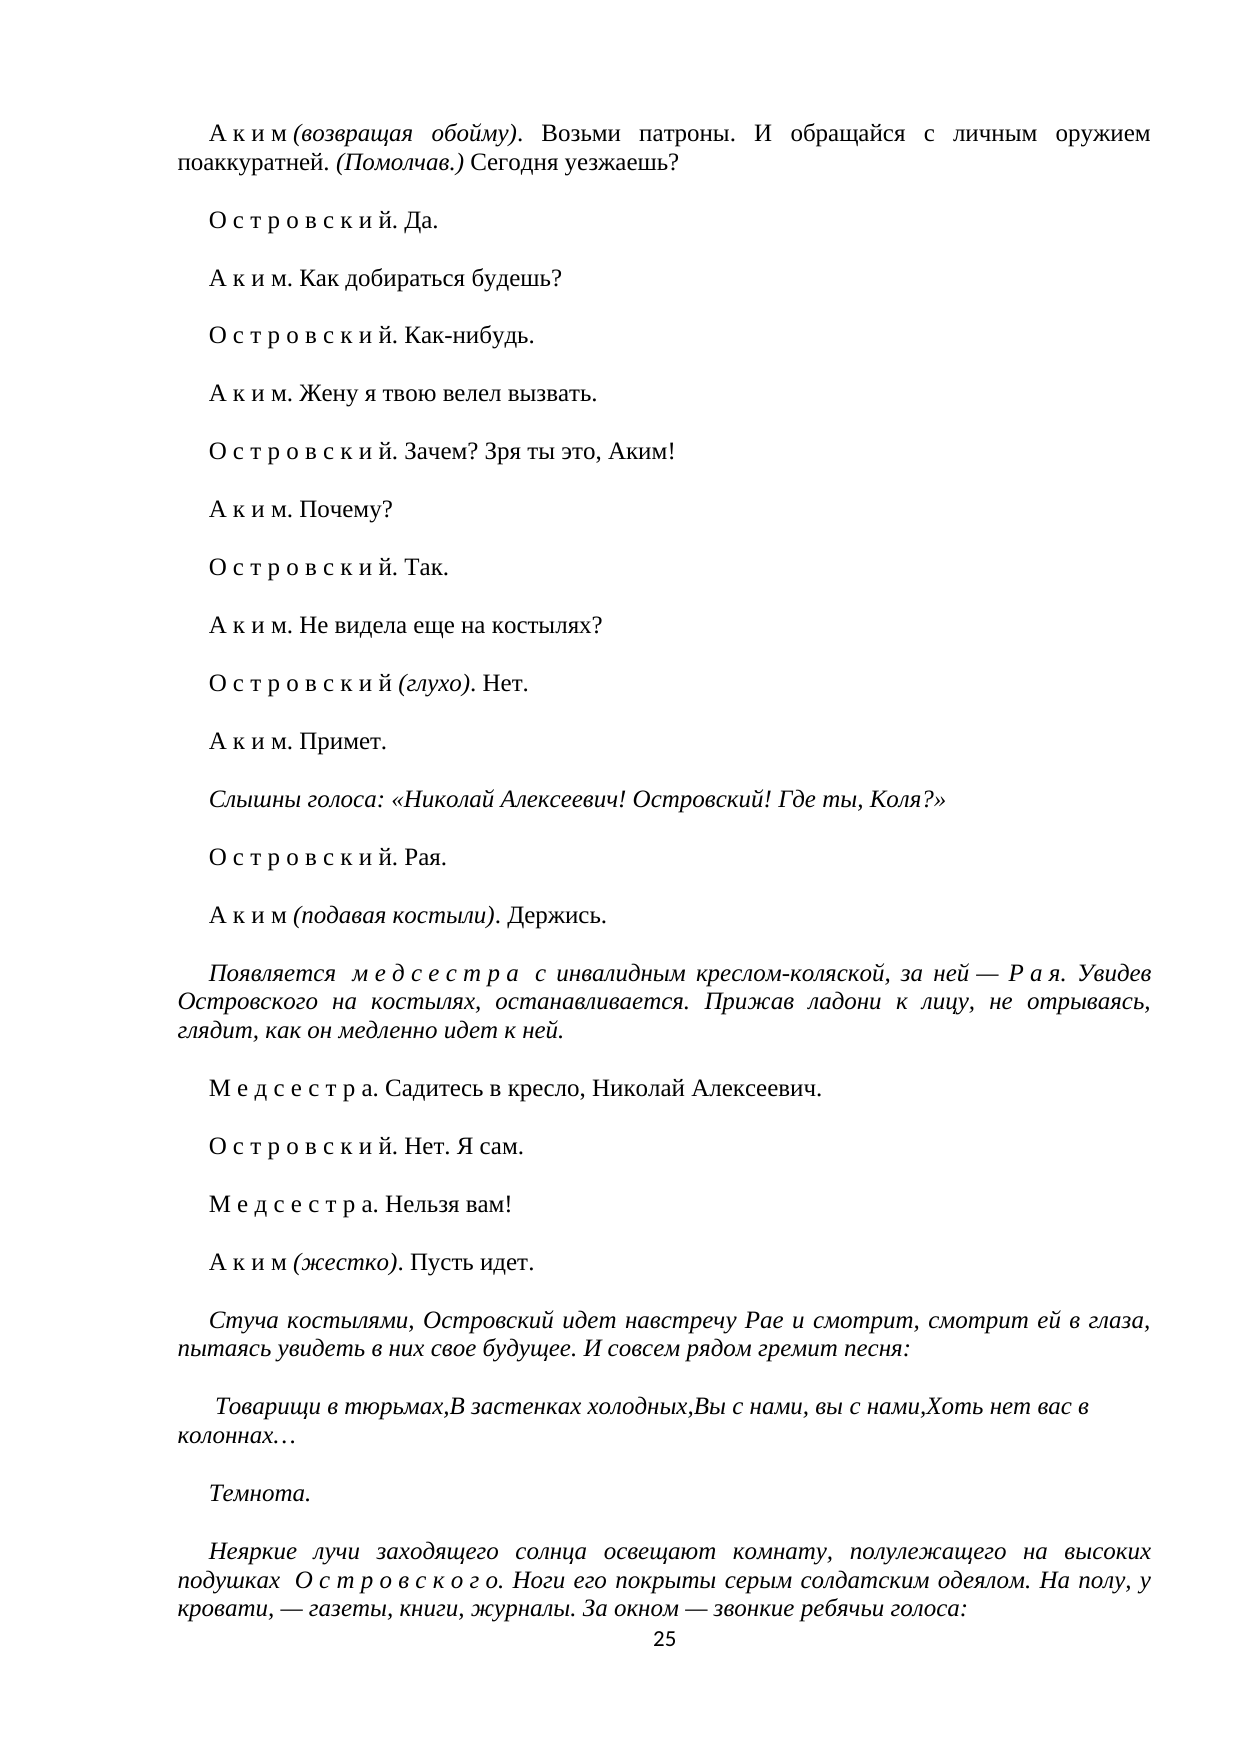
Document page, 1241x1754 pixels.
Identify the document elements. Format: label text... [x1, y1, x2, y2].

text А к и м. Жену я твою велел вызвать. [177, 378, 1152, 407]
text А к и м. Почему? [177, 494, 1152, 523]
text А к и м (жестко). Пусть идет. [177, 1247, 1152, 1276]
text Темнота. [177, 1478, 1152, 1507]
text Товарищи в тюрьмах,В застенках холодных,Вы с нами, вы с нами,Хоть нет вас в колоннах… [177, 1391, 1152, 1449]
text М е д с е с т р а. Нельзя вам! [177, 1189, 1152, 1218]
text Неяркие лучи заходящего солнца освещают комнату, полулежащего на высоких подушках О с т р о в с к о г о. Ноги его покрыты серым солдатским одеялом. На полу, у кровати, — газеты, книги, журналы. За окном — звонкие ребячьи голоса: [177, 1536, 1152, 1622]
text А к и м. Примет. [177, 726, 1152, 755]
text О с т р о в с к и й. Как-нибудь. [177, 321, 1152, 349]
text А к и м (возвращая обойму). Возьми патроны. И обращайся с личным оружием поаккуратней. (Помолчав.) Сегодня уезжаешь? [177, 118, 1152, 176]
text О с т р о в с к и й (глухо). Нет. [177, 668, 1152, 697]
text О с т р о в с к и й. Рая. [177, 842, 1152, 871]
text А к и м. Как добираться будешь? [177, 263, 1152, 291]
text Стуча костылями, Островский идет навстречу Рае и смотрит, смотрит ей в глаза, пытаясь увидеть в них свое будущее. И совсем рядом гремит песня: [177, 1305, 1152, 1362]
text М е д с е с т р а. Садитесь в кресло, Николай Алексеевич. [177, 1073, 1152, 1102]
text Появляется м е д с е с т р а с инвалидным креслом-коляской, за ней — Р а я. Увидев Островского на костылях, останавливается. Прижав ладони к лицу, не отрываясь, глядит, как он медленно идет к ней. [177, 958, 1152, 1044]
text Слышны голоса: «Николай Алексеевич! Островский! Где ты, Коля?» [177, 784, 1152, 813]
text О с т р о в с к и й. Да. [177, 205, 1152, 233]
text О с т р о в с к и й. Нет. Я сам. [177, 1131, 1152, 1160]
text А к и м. Не видела еще на костылях? [177, 610, 1152, 639]
text О с т р о в с к и й. Зачем? Зря ты это, Аким! [177, 436, 1152, 465]
text А к и м (подавая костыли). Держись. [177, 900, 1152, 928]
text О с т р о в с к и й. Так. [177, 552, 1152, 581]
